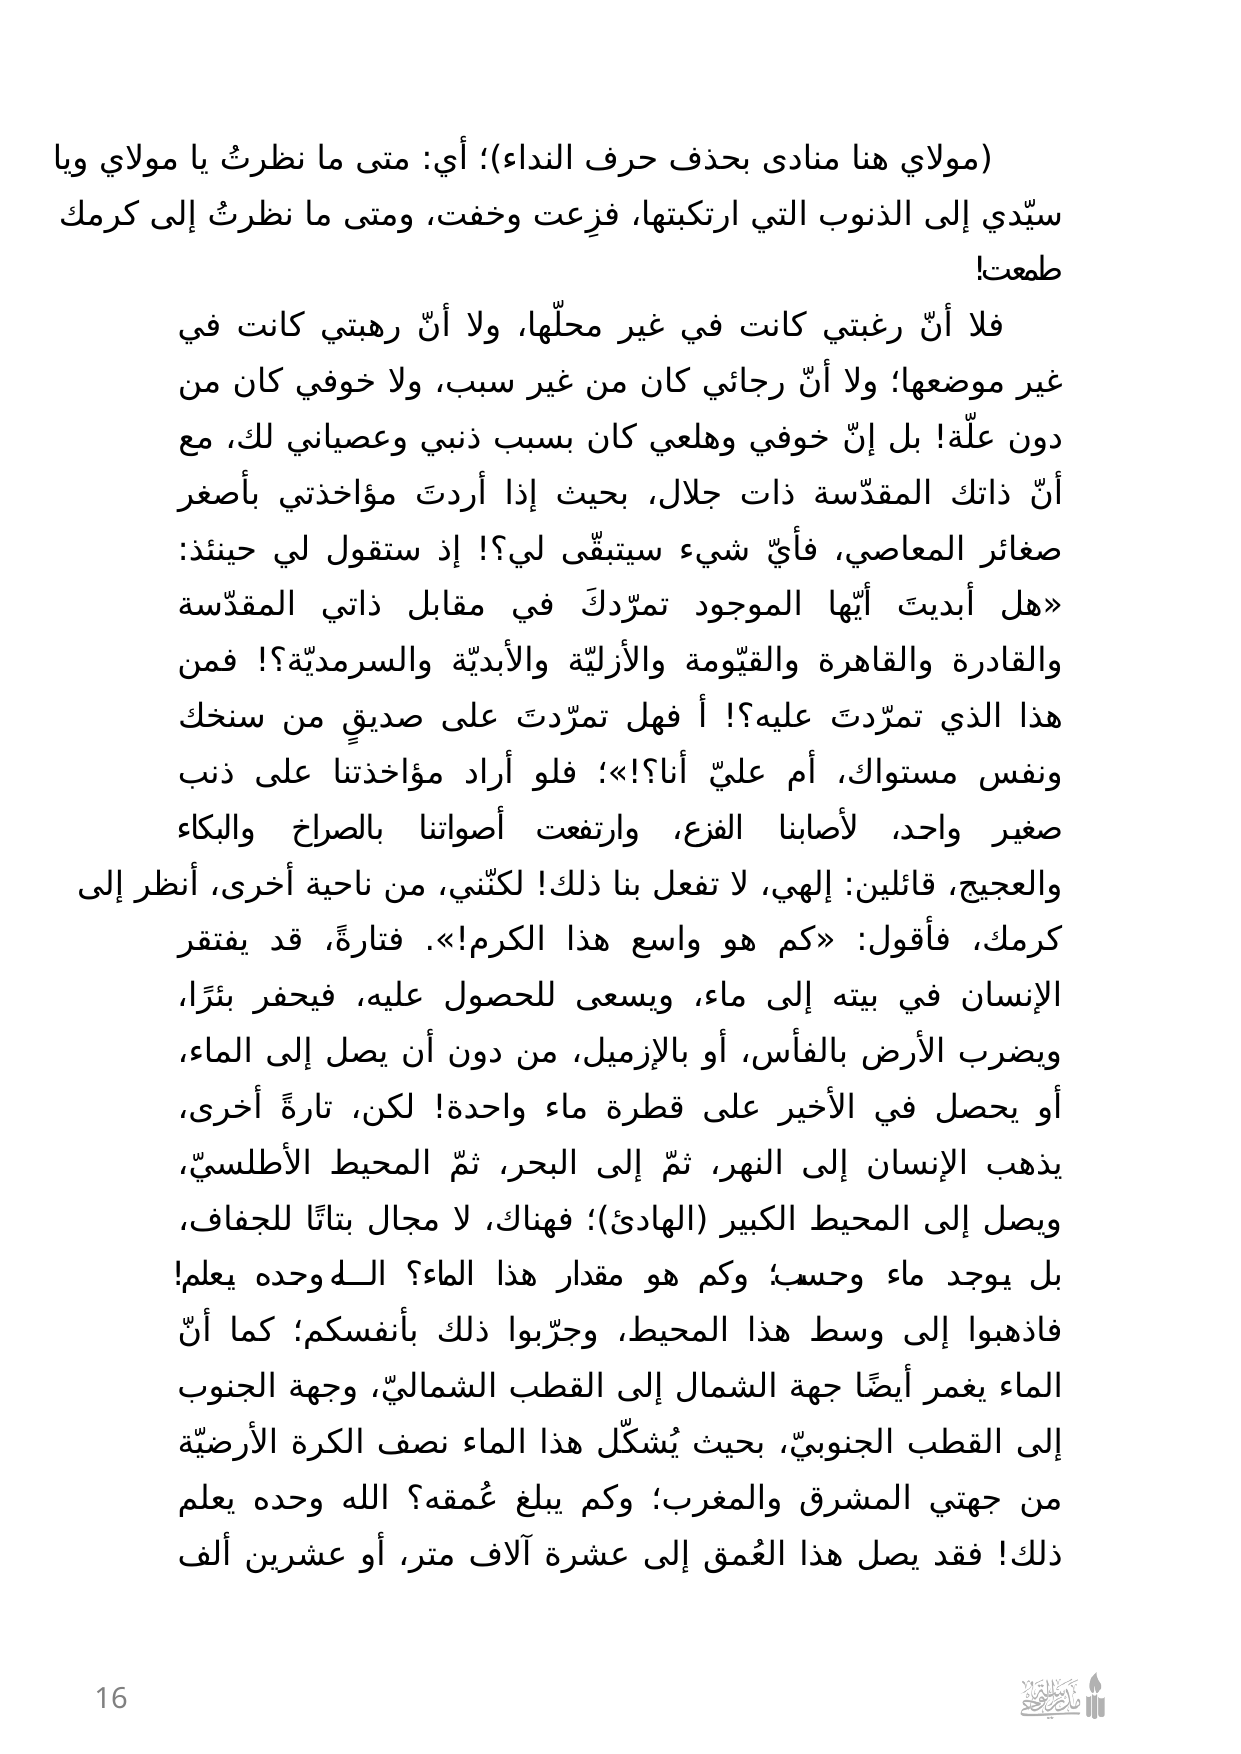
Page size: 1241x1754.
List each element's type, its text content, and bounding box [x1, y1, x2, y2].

text (مولاي هنا منادى بحذف حرف النداء)؛ أي: متى ما نظرتُ يا مولاي ويا سيّدي إلى الذنوب التي ارتكبتها، فزِعت وخفت، ومتى ما نظرتُ إلى كرمك طمعت! [177, 136, 1063, 303]
picture [1020, 1672, 1105, 1719]
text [177, 303, 1063, 1587]
